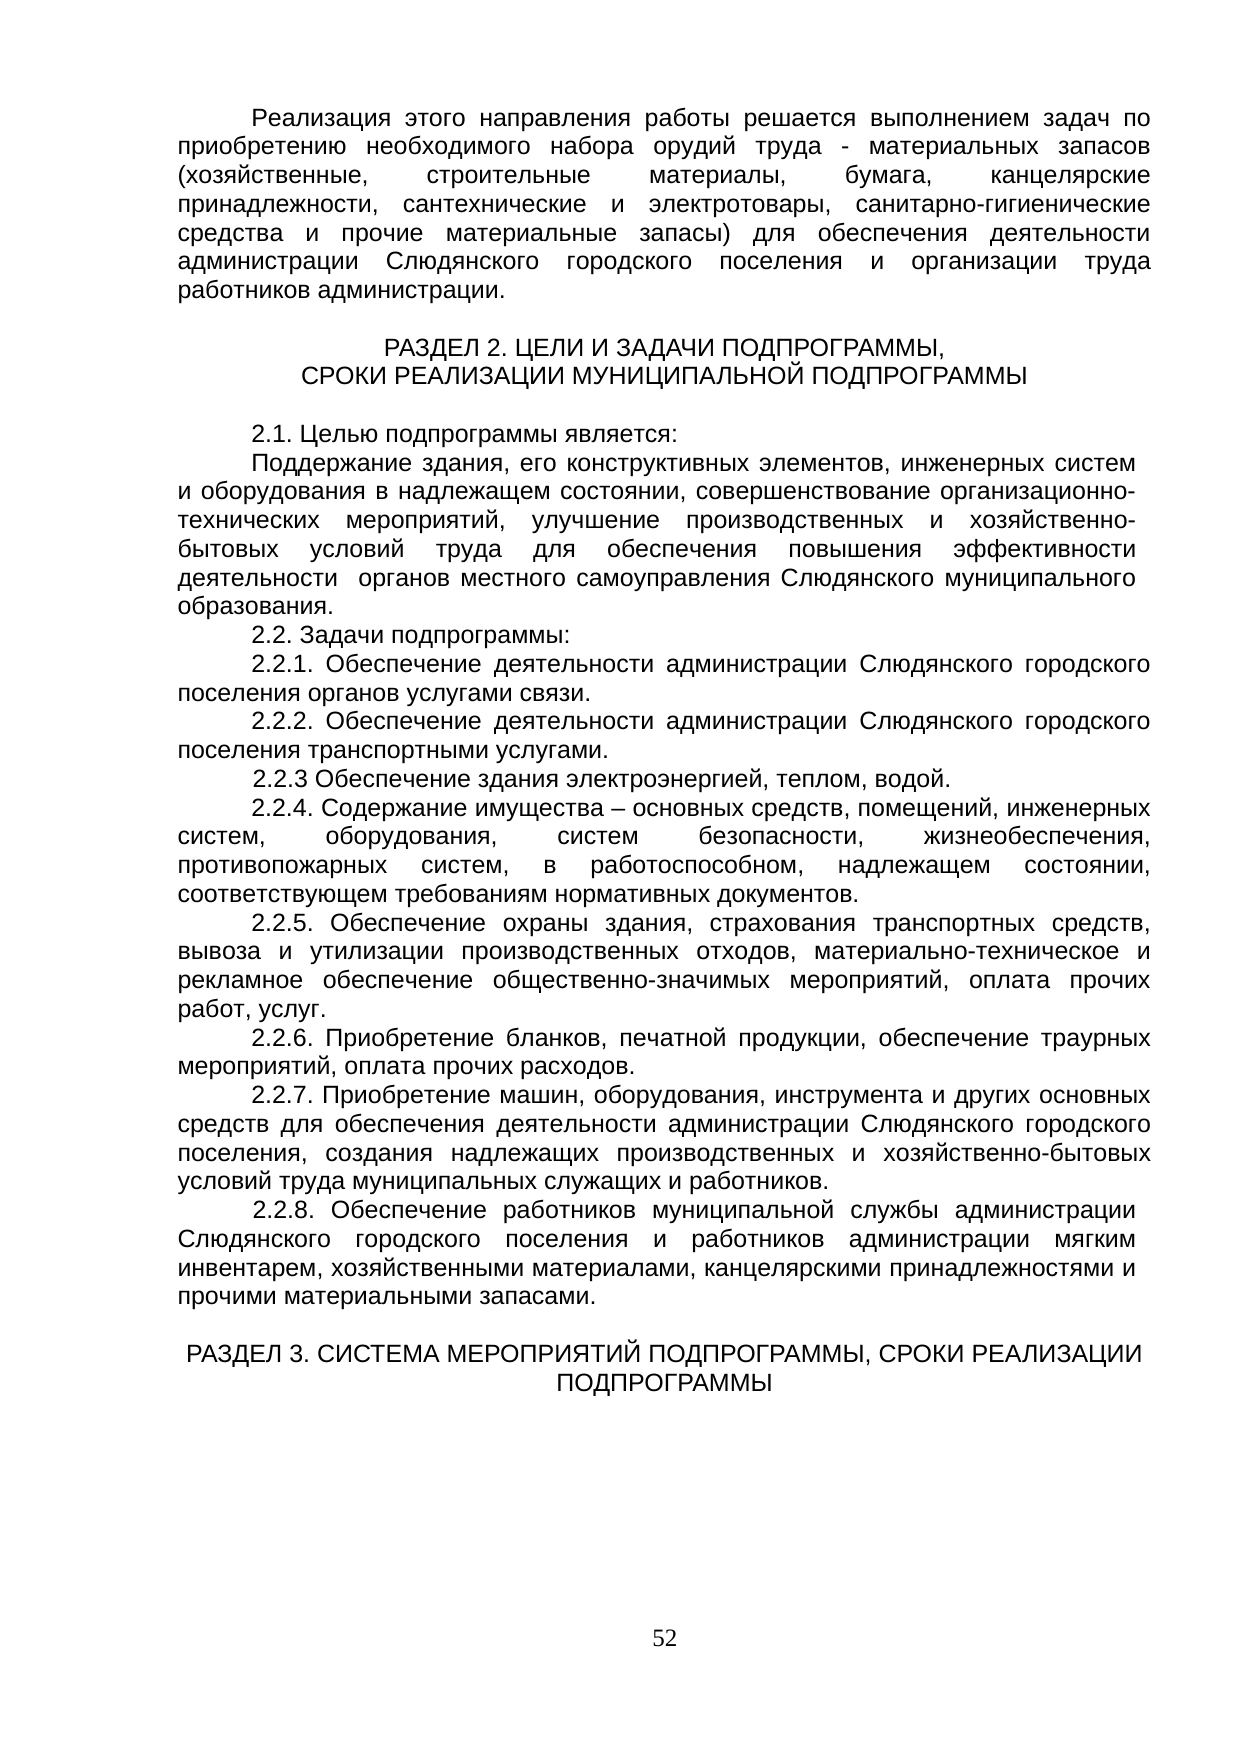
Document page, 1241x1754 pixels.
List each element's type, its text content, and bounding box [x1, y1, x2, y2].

text 2.2.7. Приобретение машин, оборудования, инструмента и других основных средств для обеспечения деятельности администрации Слюдянского городского поселения, создания надлежащих производственных и хозяйственно-бытовых условий труда муниципальных служащих и работников. [177, 1080, 1152, 1195]
text 2.2.4. Содержание имущества – основных средств, помещений, инженерных систем, оборудования, систем безопасности, жизнеобеспечения, противопожарных систем, в работоспособном, надлежащем состоянии, соответствующем требованиям нормативных документов. [177, 792, 1152, 907]
text 2.2.6. Приобретение бланков, печатной продукции, обеспечение траурных мероприятий, оплата прочих расходов. [177, 1022, 1152, 1080]
text 2.2.1. Обеспечение деятельности администрации Слюдянского городского поселения органов услугами связи. [177, 649, 1152, 706]
text 2.2.2. Обеспечение деятельности администрации Слюдянского городского поселения транспортными услугами. [177, 706, 1152, 764]
text 2.1. Целью подпрограммы является: [177, 419, 1152, 447]
text 2.2.5. Обеспечение охраны здания, страхования транспортных средств, вывоза и утилизации производственных отходов, материально-техническое и рекламное обеспечение общественно-значимых мероприятий, оплата прочих работ, услуг. [177, 907, 1152, 1022]
text Реализация этого направления работы решается выполнением задач по приобретению необходимого набора орудий труда - материальных запасов (хозяйственные, строительные материалы, бумага, канцелярские принадлежности, сантехнические и электротовары, санитарно-гигиенические средства и прочие материальные запасы) для обеспечения деятельности администрации Слюдянского городского поселения и организации труда работников администрации. [177, 102, 1152, 304]
text Поддержание здания, его конструктивных элементов, инженерных систем и оборудования в надлежащем состоянии, совершенствование организационно-технических мероприятий, улучшение производственных и хозяйственно-бытовых условий труда для обеспечения повышения эффективности деятельности органов местного самоуправления Слюдянского муниципального образования. [177, 447, 1137, 620]
text РАЗДЕЛ 2. ЦЕЛИ И ЗАДАЧИ ПОДПРОГРАММЫ, [177, 332, 1152, 361]
text РАЗДЕЛ 3. СИСТЕМА МЕРОПРИЯТИЙ ПОДПРОГРАММЫ, СРОКИ РЕАЛИЗАЦИИ ПОДПРОГРАММЫ [177, 1339, 1152, 1396]
text 2.2. Задачи подпрограммы: [177, 620, 1152, 649]
text 2.2.8. Обеспечение работников муниципальной службы администрации Слюдянского городского поселения и работников администрации мягким инвентарем, хозяйственными материалами, канцелярскими принадлежностями и прочими материальными запасами. [177, 1195, 1137, 1310]
text 2.2.3 Обеспечение здания электроэнергией, теплом, водой. [177, 764, 1137, 792]
text СРОКИ РЕАЛИЗАЦИИ МУНИЦИПАЛЬНОЙ ПОДПРОГРАММЫ [177, 361, 1152, 390]
